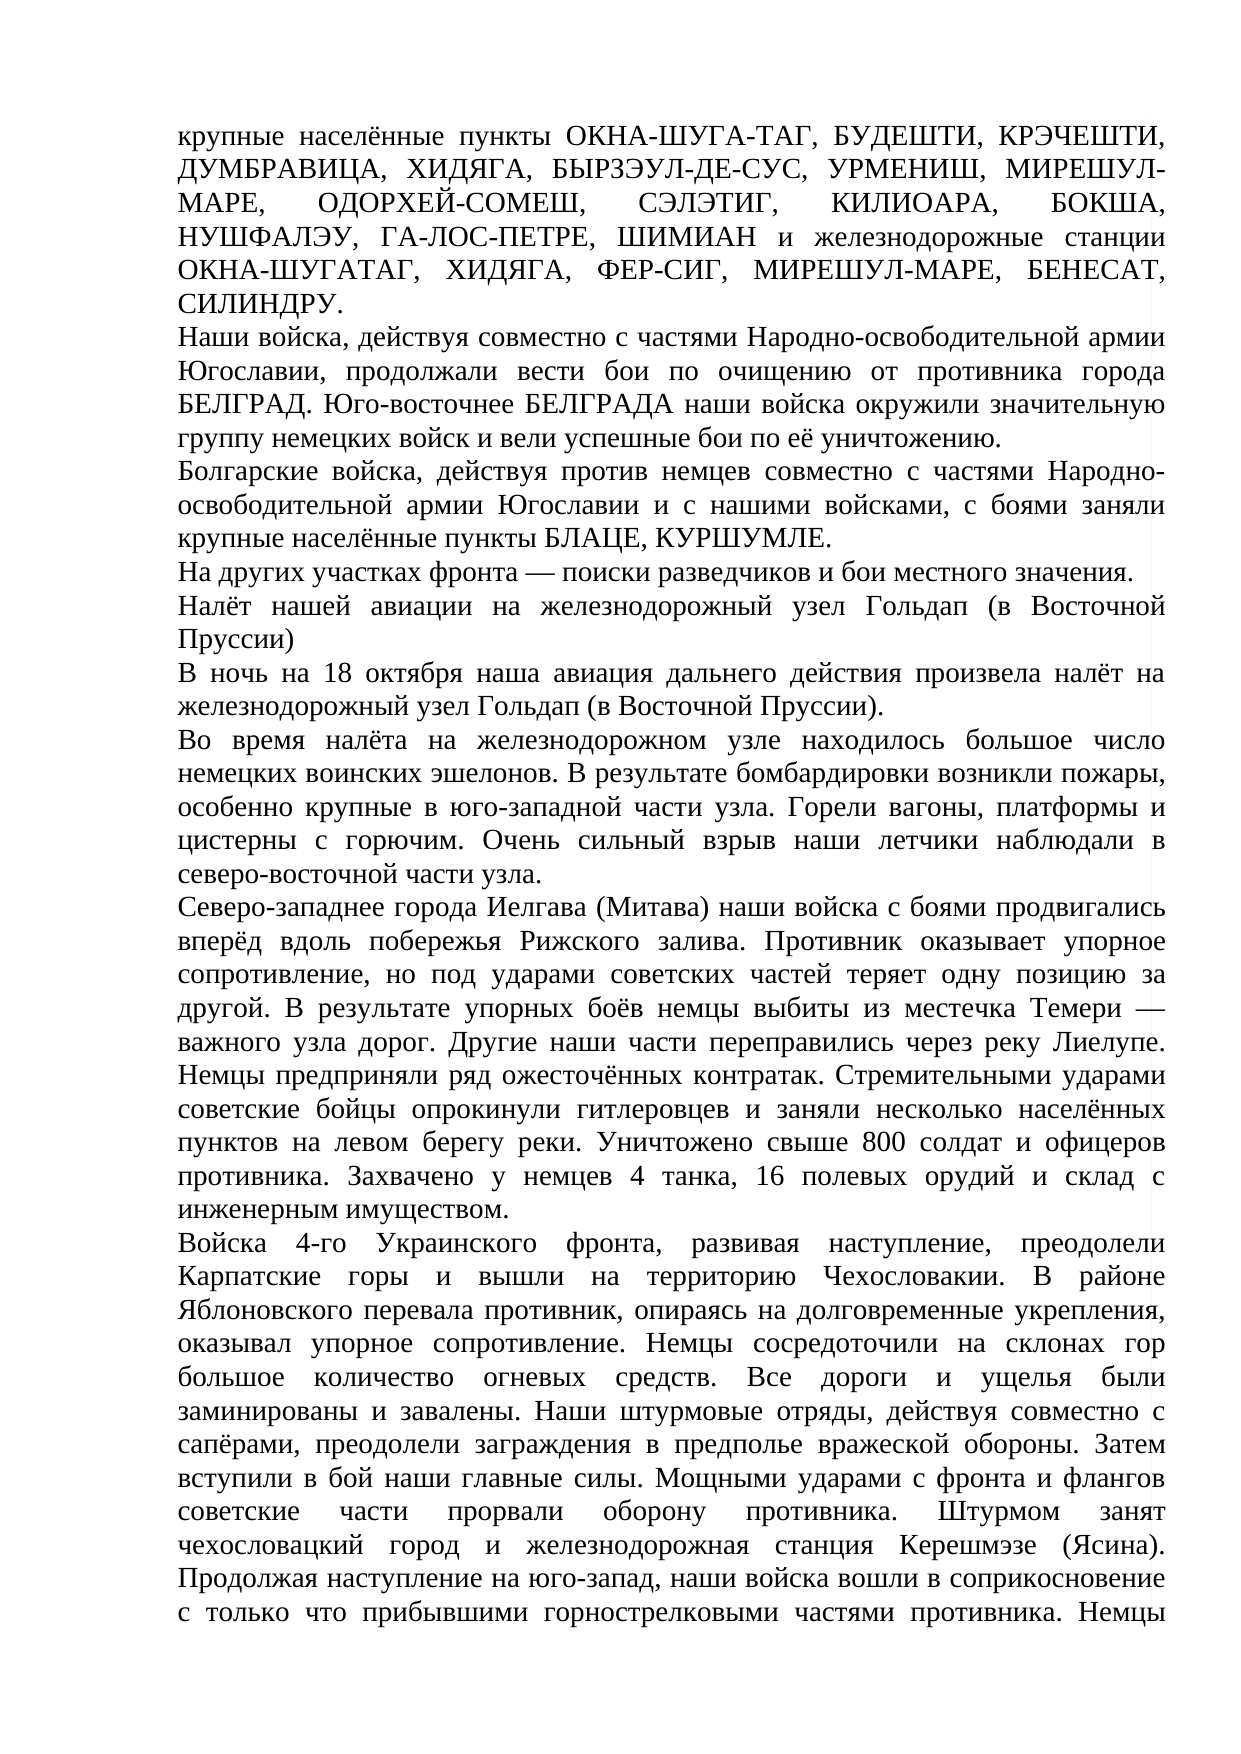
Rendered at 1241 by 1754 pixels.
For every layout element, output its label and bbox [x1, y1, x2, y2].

table_header [177, 118, 1151, 1627]
